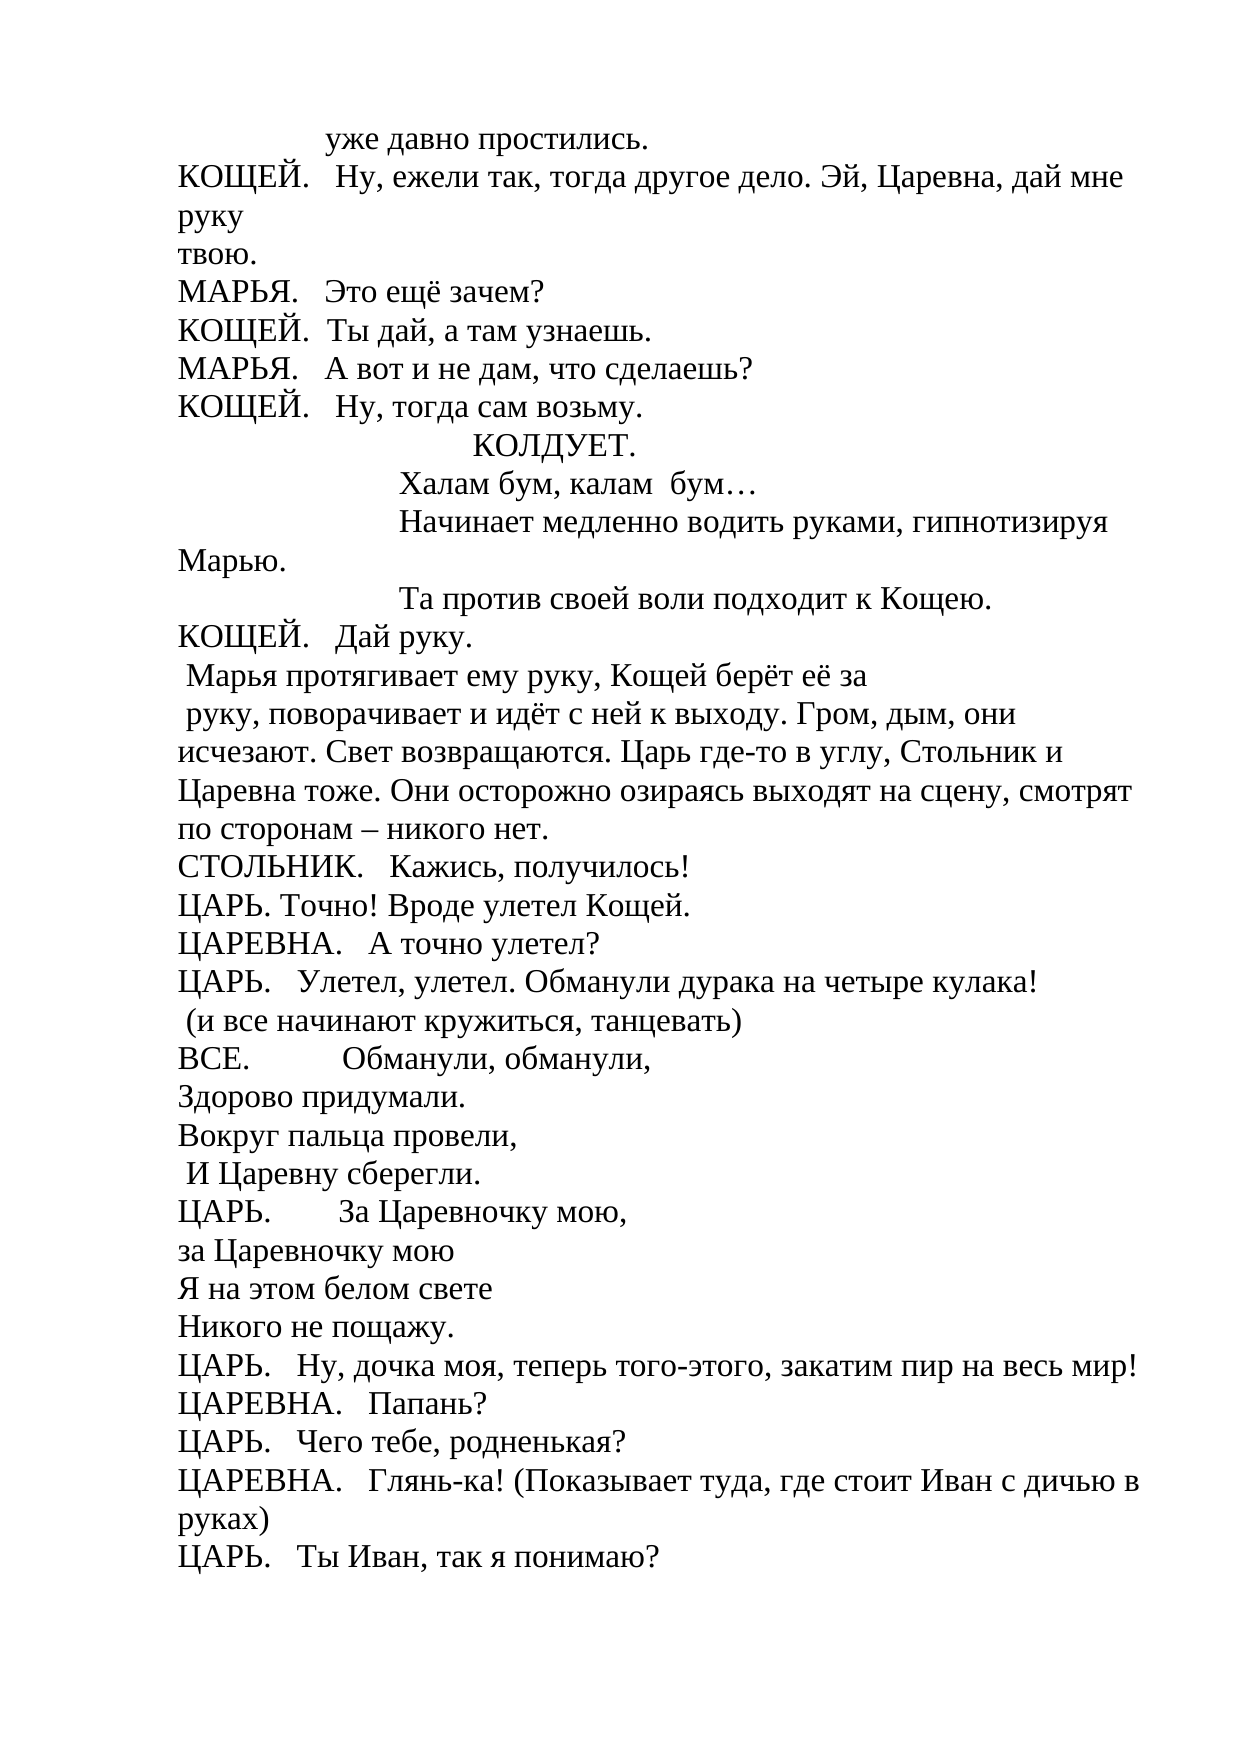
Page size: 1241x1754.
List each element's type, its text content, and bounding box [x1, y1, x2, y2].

text твою. [177, 233, 1171, 271]
text МАРЬЯ. Это ещё зачем? [177, 271, 1171, 310]
text ЦАРЬ. За Царевночку мою, [177, 1191, 1171, 1230]
text руку, поворачивает и идёт с ней к выходу. Гром, дым, они [177, 693, 1171, 731]
text Халам бум, калам бум… [177, 463, 1171, 501]
text Вокруг пальца провели, [177, 1115, 1171, 1153]
text за Царевночку мою [177, 1230, 1171, 1268]
text ЦАРЕВНА. А точно улетел? [177, 923, 1171, 961]
text ВСЕ. Обманули, обманули, [177, 1038, 1171, 1076]
text МАРЬЯ. А вот и не дам, что сделаешь? [177, 348, 1171, 386]
text уже давно простились. [177, 118, 1171, 156]
text Я на этом белом свете [177, 1268, 1171, 1306]
text ЦАРЬ. Ты Иван, так я понимаю? [177, 1536, 1171, 1575]
text ЦАРЬ. Чего тебе, родненькая? [177, 1421, 1171, 1460]
text ЦАРЕВНА. Глянь-ка! (Показывает туда, где стоит Иван с дичью в руках) [177, 1460, 1171, 1536]
text ЦАРЬ. Ну, дочка моя, теперь того-этого, закатим пир на весь мир! [177, 1345, 1171, 1383]
text Здорово придумали. [177, 1076, 1171, 1115]
text КОЩЕЙ. Ты дай, а там узнаешь. [177, 310, 1171, 348]
text СТОЛЬНИК. Кажись, получилось! [177, 846, 1171, 885]
text исчезают. Свет возвращаются. Царь где-то в углу, Стольник и Царевна тоже. Они осторожно озираясь выходят на сцену, смотрят по сторонам – никого нет. [177, 731, 1171, 846]
text Марья протягивает ему руку, Кощей берёт её за [177, 655, 1171, 693]
text ЦАРЕВНА. Папань? [177, 1383, 1171, 1421]
text (и все начинают кружиться, танцевать) [177, 1000, 1171, 1038]
text Начинает медленно водить руками, гипнотизируя Марью. [177, 501, 1171, 578]
text И Царевну сберегли. [177, 1153, 1171, 1191]
text КОЛДУЕТ. [177, 425, 1171, 463]
text ЦАРЬ. Улетел, улетел. Обманули дурака на четыре кулака! [177, 961, 1171, 1000]
text ЦАРЬ. Точно! Вроде улетел Кощей. [177, 885, 1171, 923]
text КОЩЕЙ. Ну, ежели так, тогда другое дело. Эй, Царевна, дай мне руку [177, 156, 1171, 233]
text Никого не пощажу. [177, 1306, 1171, 1345]
text КОЩЕЙ. Дай руку. [177, 616, 1171, 655]
text КОЩЕЙ. Ну, тогда сам возьму. [177, 386, 1171, 425]
text Та против своей воли подходит к Кощею. [177, 578, 1171, 616]
